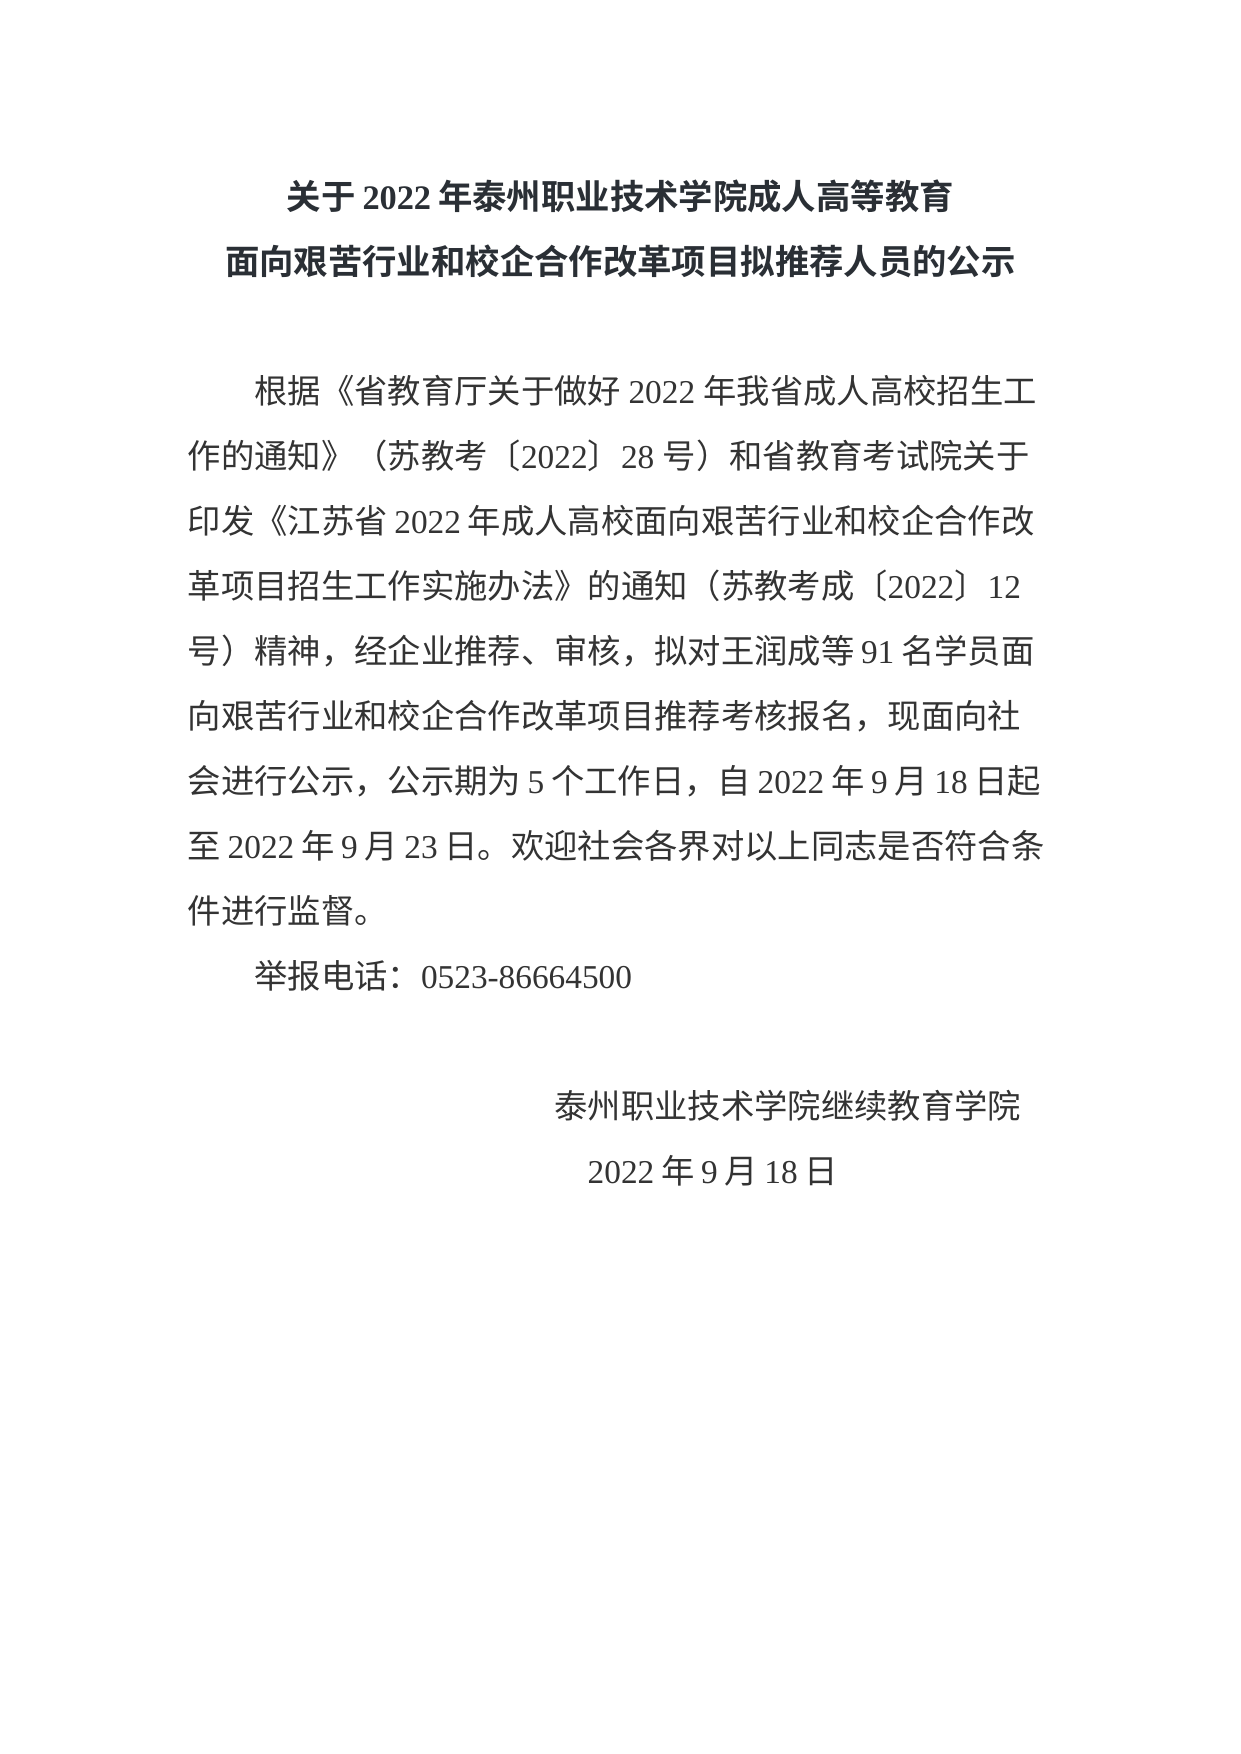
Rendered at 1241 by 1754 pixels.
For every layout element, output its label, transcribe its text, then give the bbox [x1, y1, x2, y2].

text 面向艰苦行业和校企合作改革项目拟推荐人员的公示 [187, 227, 1053, 292]
text 泰州职业技术学院继续教育学院 [187, 1072, 1053, 1137]
text 根据《省教育厅关于做好 2022 年我省成人高校招生工作的通知》（苏教考〔2022〕28 号）和省教育考试院关于印发《江苏省2022年成人高校面向艰苦行业和校企合作改革项目招生工作实施办法》的通知（苏教考成〔2022〕12号）精神，经企业推荐、审核，拟对王润成等91名学员面向艰苦行业和校企合作改革项目推荐考核报名，现面向社会进行公示，公示期为5个工作日，自2022年9月18日起至2022年9月23日。欢迎社会各界对以上同志是否符合条件进行监督。 [187, 357, 1053, 942]
text 2022年9月18日 [187, 1137, 1053, 1202]
text 举报电话：0523-86664500 [187, 942, 1053, 1007]
text 关于2022年泰州职业技术学院成人高等教育 [187, 162, 1053, 227]
